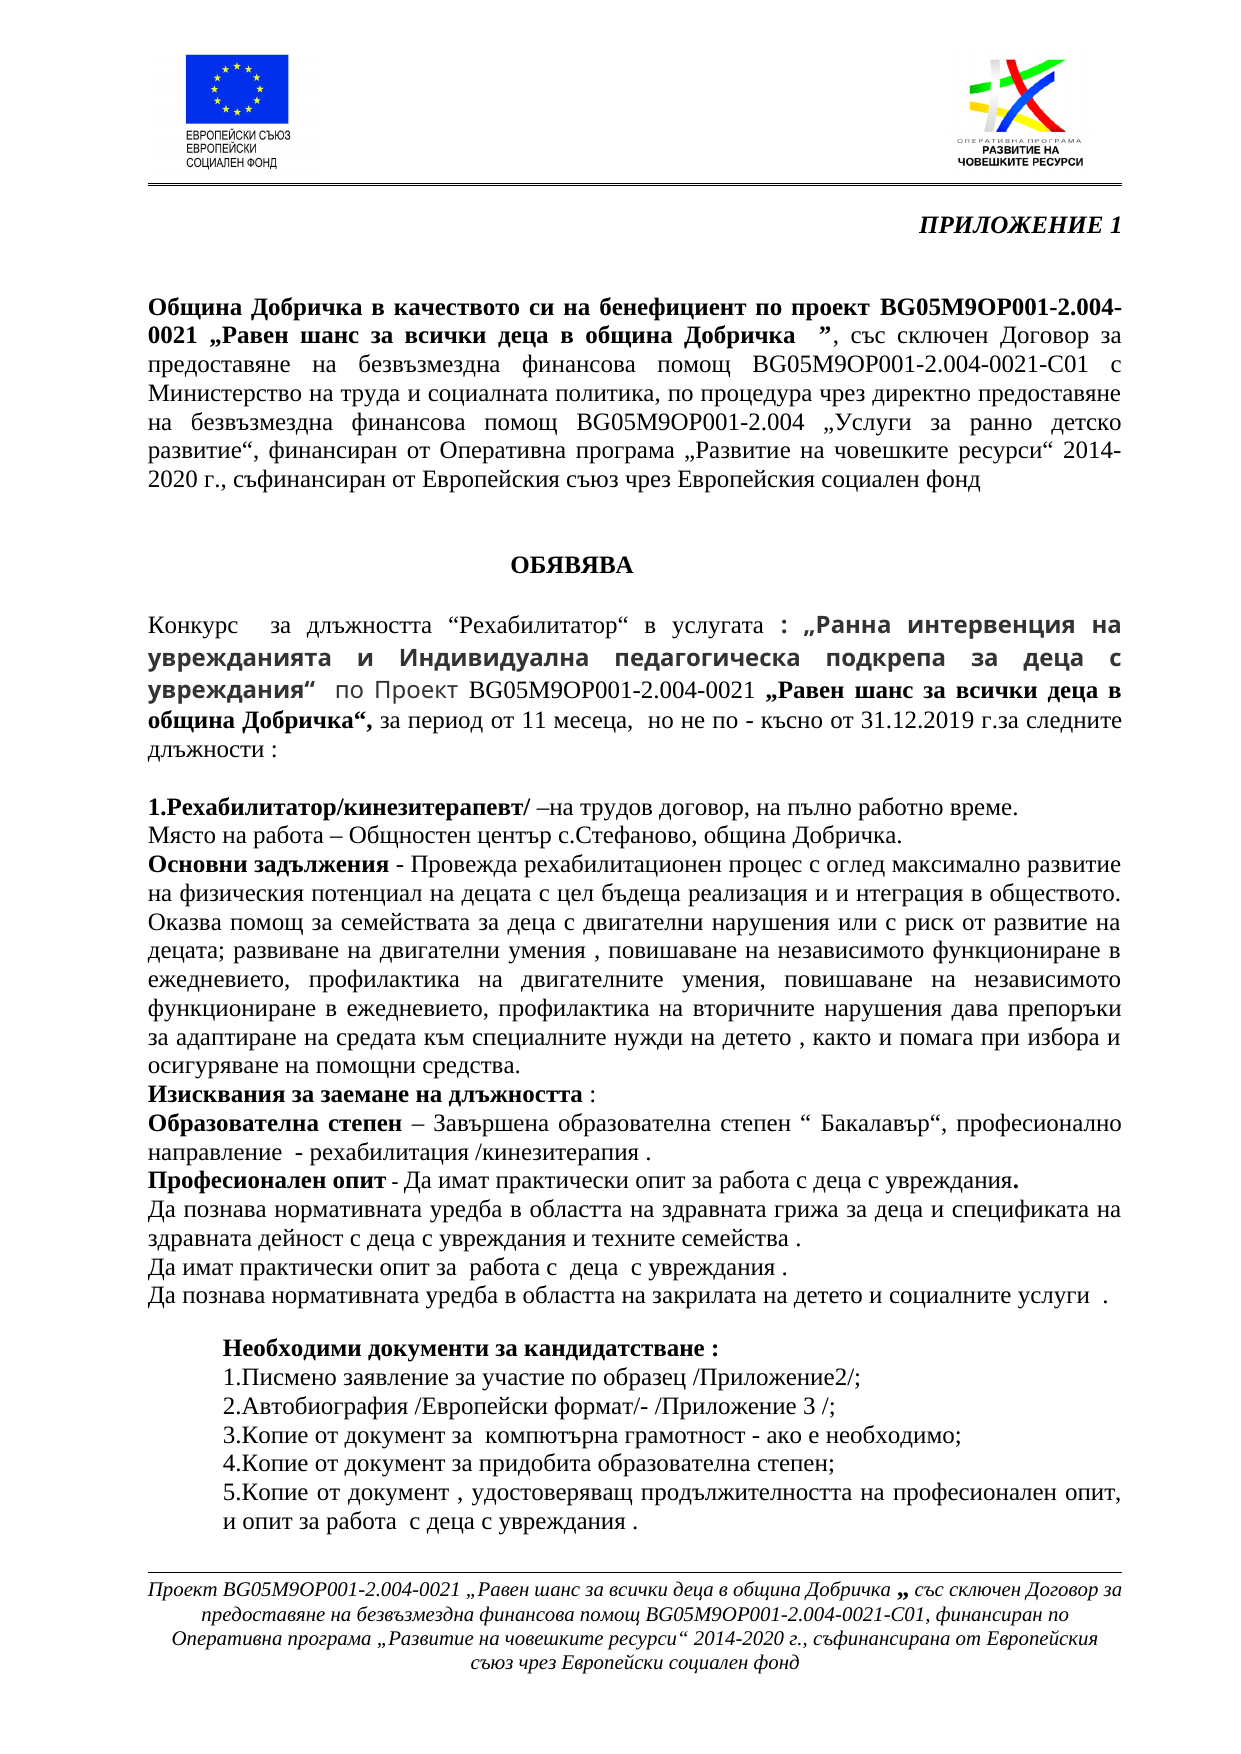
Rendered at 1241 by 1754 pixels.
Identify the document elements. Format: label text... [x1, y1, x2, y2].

text Конкурс за длъжността “Рехабилитатор“ в услугата : „Ранна интервенция на уврежданията и Индивидуална педагогическа подкрепа за деца с увреждания“ по Проект BG05М9ОР001-2.004-0021 „Равен шанс за всички деца в община Добричка“, за период от 11 месеца, но не по - късно от 31.12.2019 г.за следните длъжности : [148, 608, 781, 640]
text ОБЯВЯВА [148, 550, 1122, 579]
subtitle ПРИЛОЖЕНИЕ 1 [148, 210, 1122, 239]
text 4.Копие от документ за придобита образователна степен; [223, 1448, 1122, 1477]
text 1.Писмено заявление за участие по образец /Приложение2/; [223, 1362, 1122, 1391]
text Изисквания за заемане на длъжността : [148, 1079, 1122, 1108]
text 3.Копие от документ за компютърна грамотност - ако е необходимо; [223, 1420, 1122, 1448]
picture [147, 50, 326, 178]
text Място на работа – Общностен център с.Стефаново, община Добричка. [148, 821, 1122, 849]
text Да познава нормативната уредба в областта на здравната грижа за деца и спецификата на здравната дейност с деца с увреждания и техните семейства . [148, 1194, 1122, 1252]
text Основни задължения - Провежда рехабилитационен процес с оглед максимално развитие на физическия потенциал на децата с цел бъдеща реализация и и нтеграция в обществото. Оказва помощ за семействата за деца с двигателни нарушения или с риск от развитие на децата; развиване на двигателни умения , повишаване на независимото функциониране в ежедневието, профилактика на двигателните умения, повишаване на независимото функциониране в ежедневието, профилактика на вторичните нарушения дава препоръки за адаптиране на средата към специалните нужди на детето , както и помага при избора и осигуряване на помощни средства. [148, 849, 1122, 1079]
text Да имат практически опит за работа с деца с увреждания . [148, 1252, 1122, 1281]
text Община Добричка в качеството си на бенефициент по проект BG05М9ОР001-2.004-0021 „Равен шанс за всички деца в община Добричка ”, със сключен Договор за предоставяне на безвъзмездна финансова помощ BG05М9ОР001-2.004-0021-C01 с Министерство на труда и социалната политика, по процедура чрез директно предоставяне на безвъзмездна финансова помощ BG05M9OP001-2.004 „Услуги за ранно детско развитие“, финансиран от Оперативна програма „Развитие на човешките ресурси“ 2014-2020 г., съфинансиран от Европейския съюз чрез Европейския социален фонд [148, 292, 1122, 493]
text 2.Автобиография /Европейски формат/- /Приложение 3 /; [223, 1391, 1122, 1420]
text Да познава нормативната уредба в областта на закрилата на детето и социалните услуги . [148, 1281, 1122, 1309]
text Образователна степен – Завършена образователна степен “ Бакалавър“, професионално направление - рехабилитация /кинезитерапия . [148, 1108, 1122, 1166]
text 1.Рехабилитатор/кинезитерапевт/ –на трудов договор, на пълно работно време. [148, 792, 1122, 821]
picture [936, 44, 1098, 178]
text Конкурс за длъжността “Рехабилитатор“ в услугата : „Ранна интервенция на уврежданията и Индивидуална педагогическа подкрепа за деца с увреждания“ по Проект BG05М9ОР001-2.004-0021 „Равен шанс за всички деца в община Добричка“, за период от 11 месеца, но не по - късно от 31.12.2019 г.за следните длъжности : [148, 673, 1122, 763]
text Професионален опит - Да имат практически опит за работа с деца с увреждания. [148, 1166, 1122, 1194]
text 5.Копие от документ , удостоверяващ продължителността на професионален опит, и опит за работа с деца с увреждания . [223, 1477, 1122, 1535]
text Необходими документи за кандидатстване : [223, 1333, 1122, 1362]
